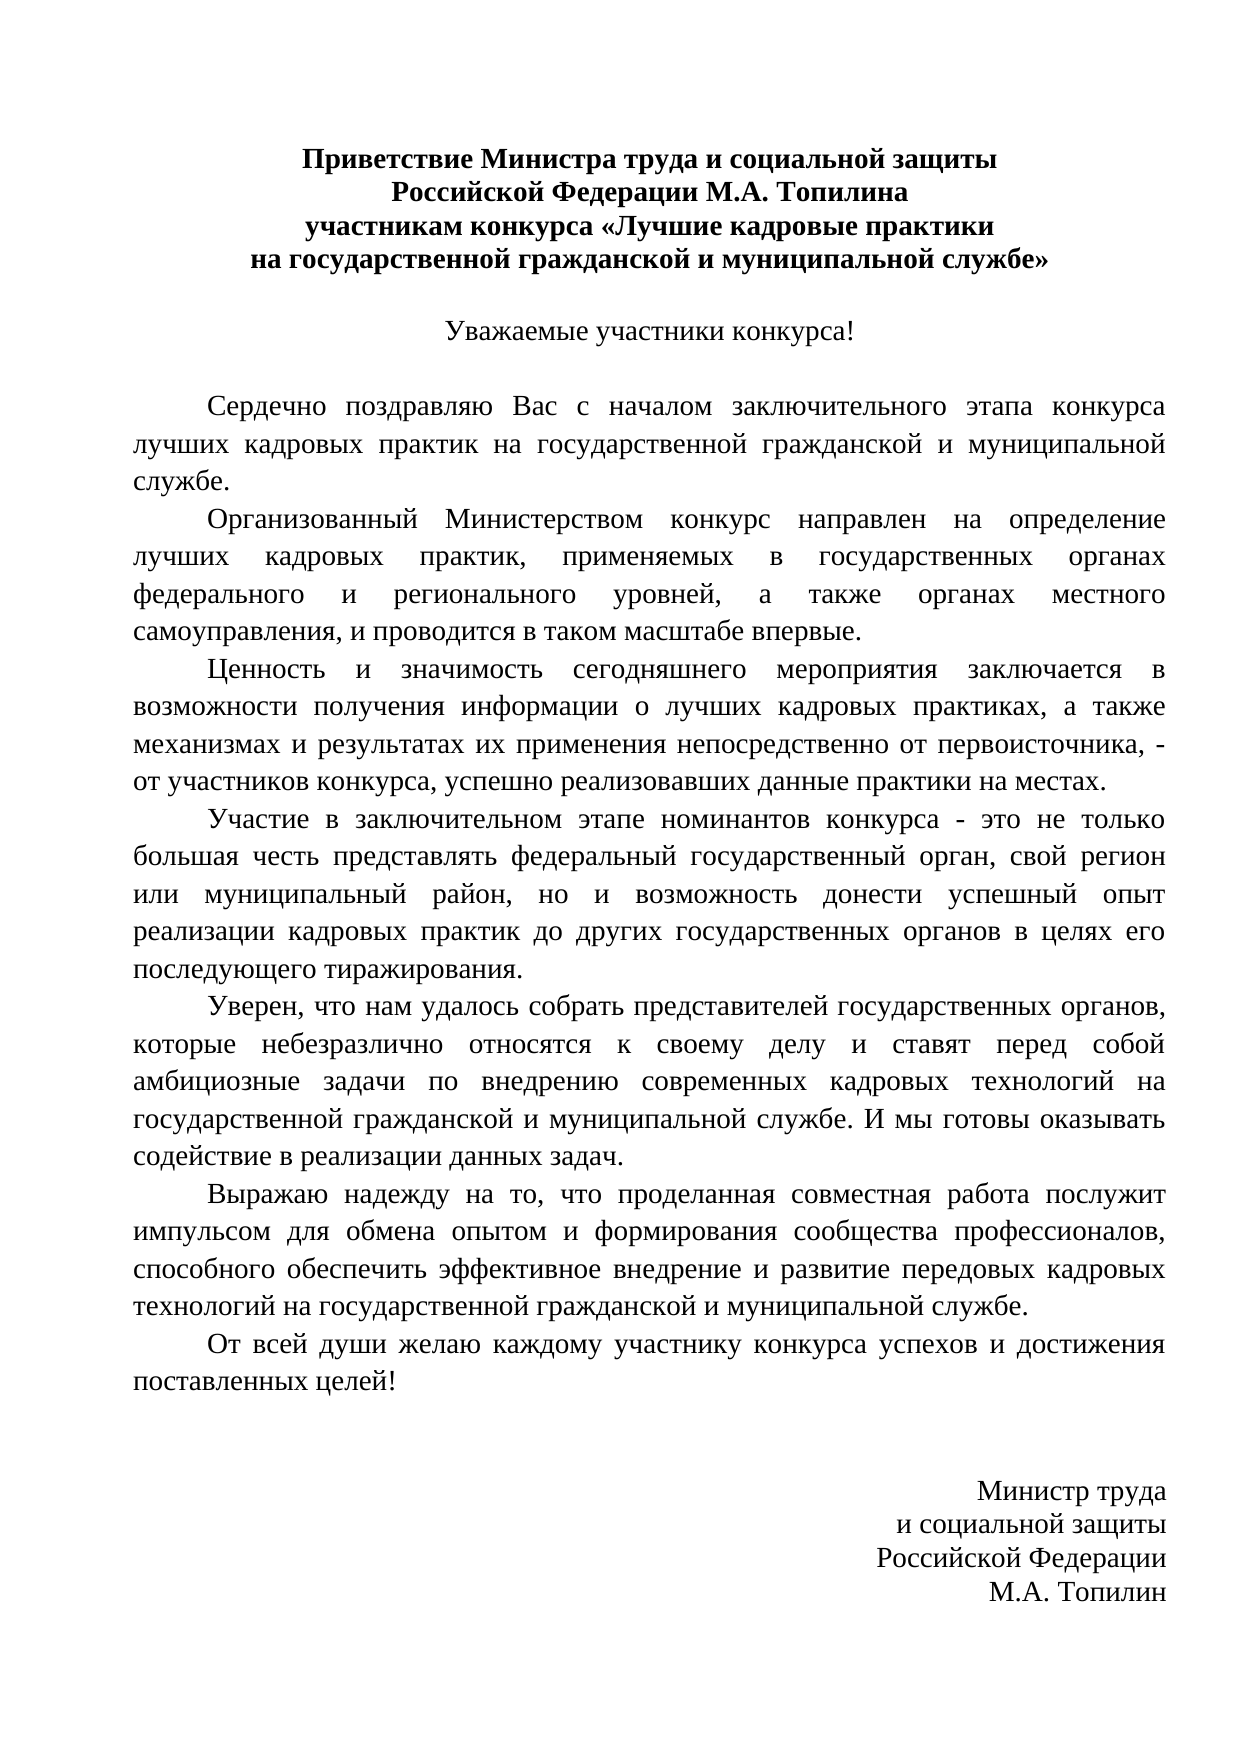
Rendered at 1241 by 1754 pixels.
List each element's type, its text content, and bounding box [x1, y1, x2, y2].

text Организованный Министерством конкурс направлен на определение лучших кадровых практик, применяемых в государственных органах федерального и регионального уровней, а также органах местного самоуправления, и проводится в таком масштабе впервые. [133, 498, 1167, 648]
text От всей души желаю каждому участнику конкурса успехов и достижения поставленных целей! [133, 1323, 1167, 1398]
text Российской Федерации М.А. Топилина [133, 174, 1167, 208]
text Участие в заключительном этапе номинантов конкурса - это не только большая честь представлять федеральный государственный орган, свой регион или муниципальный район, но и возможность донести успешный опыт реализации кадровых практик до других государственных органов в целях его последующего тиражирования. [133, 798, 1167, 986]
text М.А. Топилин [133, 1574, 1167, 1607]
text Министр труда [133, 1473, 1167, 1507]
text Приветствие Министра труда и социальной защиты [133, 141, 1167, 174]
text Уверен, что нам удалось собрать представителей государственных органов, которые небезразлично относятся к своему делу и ставят перед собой амбициозные задачи по внедрению современных кадровых технологий на государственной гражданской и муниципальной службе. И мы готовы оказывать содействие в реализации данных задач. [133, 986, 1167, 1173]
text Выражаю надежду на то, что проделанная совместная работа послужит импульсом для обмена опытом и формирования сообщества профессионалов, способного обеспечить эффективное внедрение и развитие передовых кадровых технологий на государственной гражданской и муниципальной службе. [133, 1173, 1167, 1323]
text Уважаемые участники конкурса! [133, 311, 1167, 348]
text на государственной гражданской и муниципальной службе» [133, 242, 1167, 275]
text Сердечно поздравляю Вас с началом заключительного этапа конкурса лучших кадровых практик на государственной гражданской и муниципальной службе. [133, 386, 1167, 498]
text Российской Федерации [133, 1540, 1167, 1574]
text и социальной защиты [133, 1507, 1167, 1540]
text Ценность и значимость сегодняшнего мероприятия заключается в возможности получения информации о лучших кадровых практиках, а также механизмах и результатах их применения непосредственно от первоисточника, - от участников конкурса, успешно реализовавших данные практики на местах. [133, 648, 1167, 798]
text участникам конкурса «Лучшие кадровые практики [133, 208, 1167, 242]
